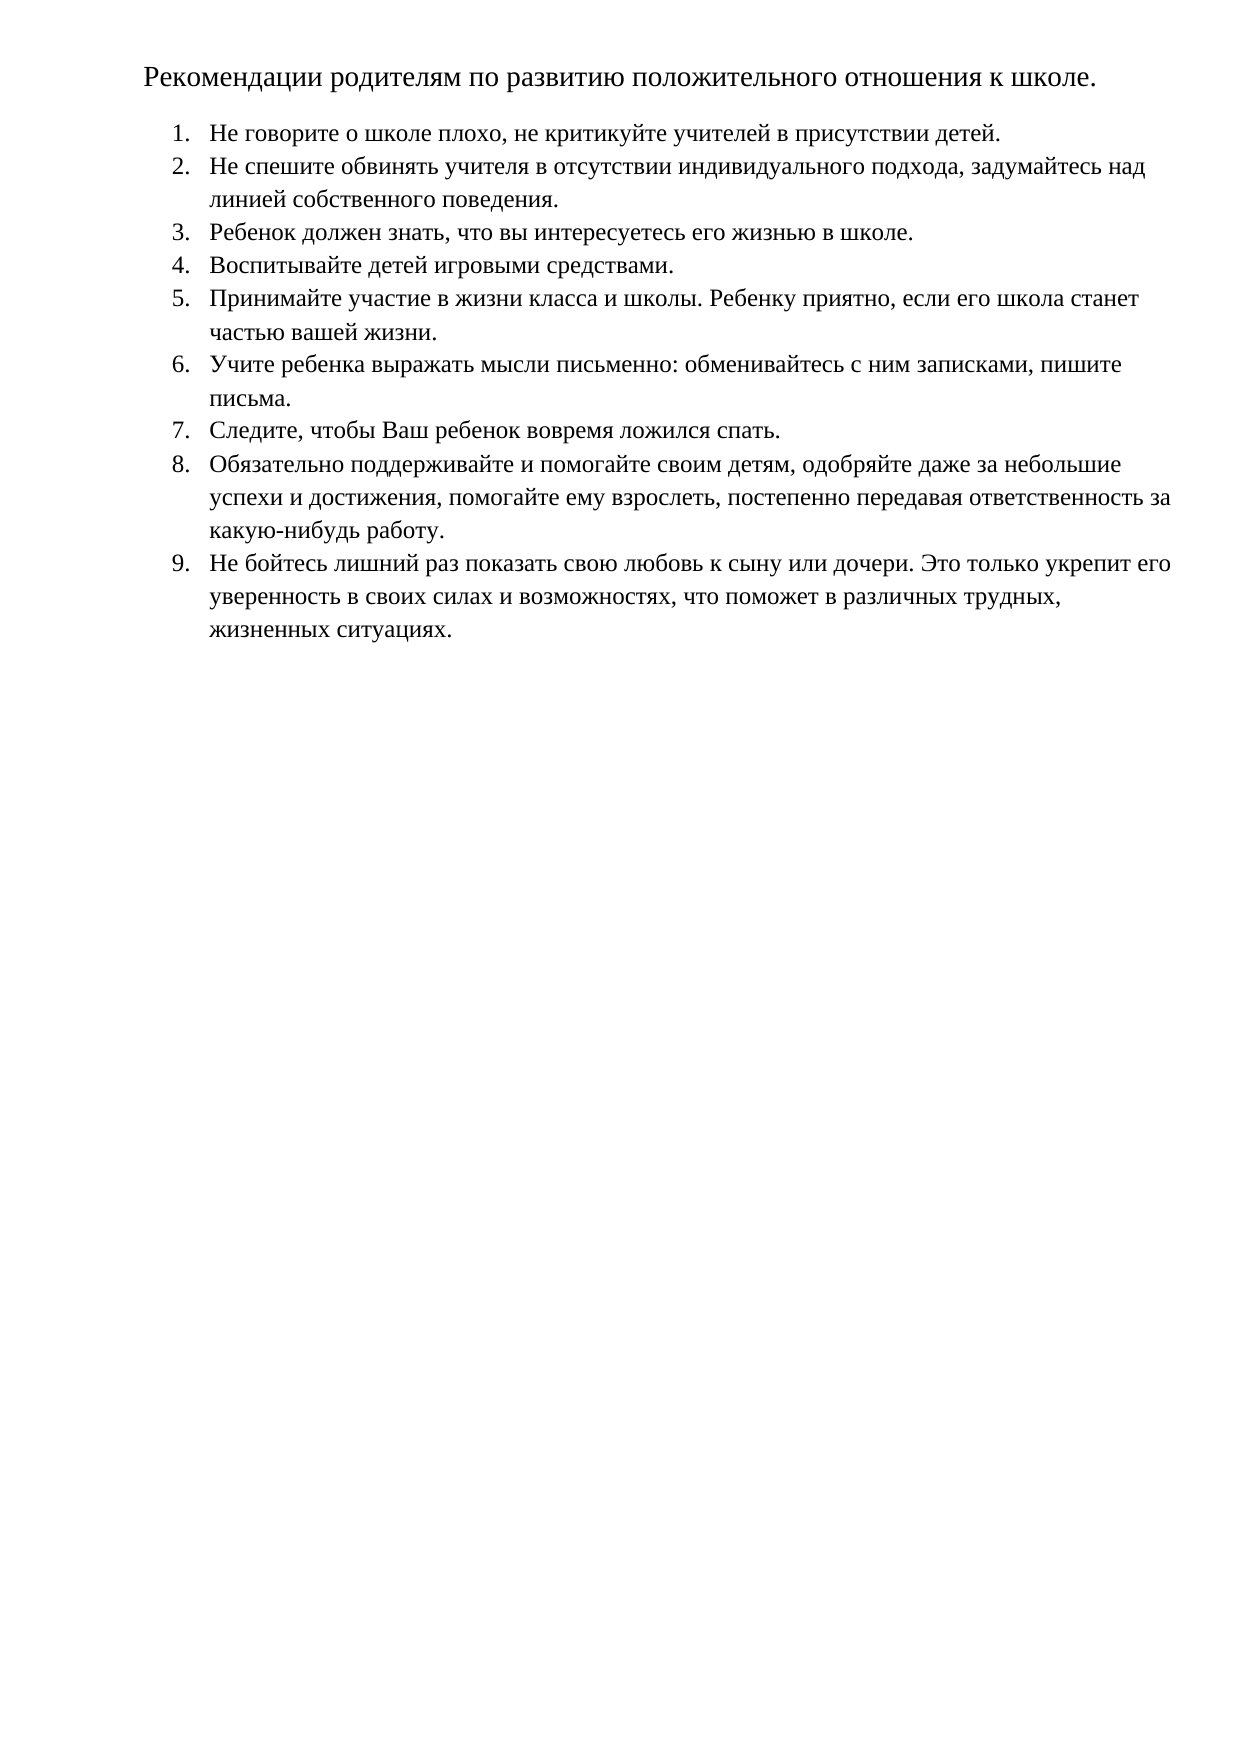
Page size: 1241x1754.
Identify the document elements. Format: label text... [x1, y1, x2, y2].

list Не спешите обвинять учителя в отсутствии индивидуального подхода, задумайтесь над линией собственного поведения. [172, 151, 1181, 213]
list Воспитывайте детей игровыми средствами. [172, 251, 1181, 279]
list Следите, чтобы Ваш ребенок вовремя ложился спать. [172, 416, 1181, 444]
list Принимайте участие в жизни класса и школы. Ребенку приятно, если его школа станет частью вашей жизни. [172, 283, 1181, 345]
list Ребенок должен знать, что вы интересуетесь его жизнью в школе. [172, 217, 1181, 246]
list Не бойтесь лишний раз показать свою любовь к сыну или дочери. Это только укрепит его уверенность в своих силах и возможностях, что поможет в различных трудных, жизненных ситуациях. [172, 548, 1181, 642]
list Не говорите о школе плохо, не критикуйте учителей в присутствии детей. [172, 118, 1181, 147]
list Обязательно поддерживайте и помогайте своим детям, одобряйте даже за небольшие успехи и достижения, помогайте ему взрослеть, постепенно передавая ответственность за какую-нибудь работу. [172, 449, 1181, 543]
list Учите ребенка выражать мысли письменно: обменивайтесь с ним записками, пишите письма. [172, 349, 1181, 411]
text Рекомендации родителям по развитию положительного отношения к школе. [59, 59, 1181, 93]
